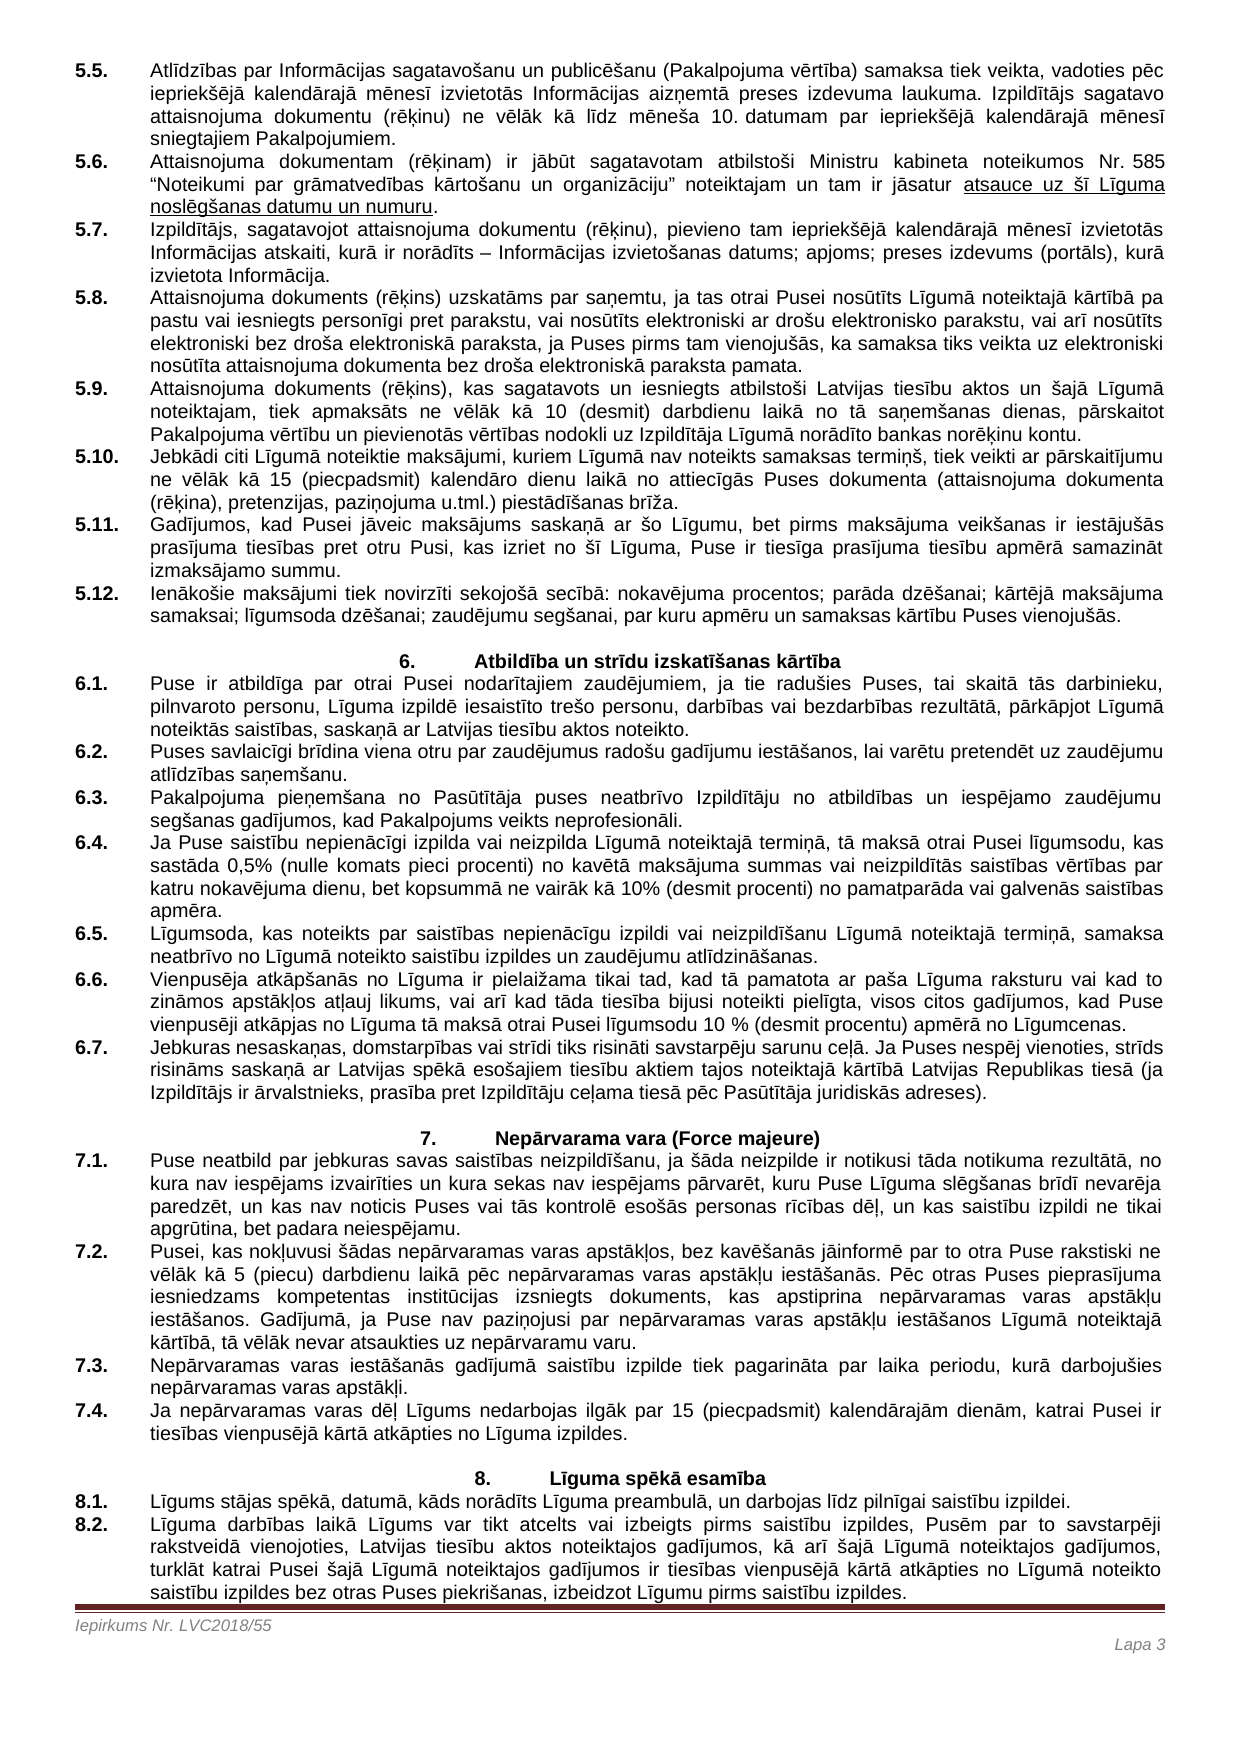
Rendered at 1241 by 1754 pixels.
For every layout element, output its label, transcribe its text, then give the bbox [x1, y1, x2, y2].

list Puse neatbild par jebkuras savas saistības neizpildīšanu, ja šāda neizpilde ir notikusi tāda notikuma rezultātā, no kura nav iespējams izvairīties un kura sekas nav iespējams pārvarēt, kuru Puse Līguma slēgšanas brīdī nevarēja paredzēt, un kas nav noticis Puses vai tās kontrolē esošās personas rīcības dēļ, un kas saistību izpildi ne tikai apgrūtina, bet padara neiespējamu. [75, 1149, 1163, 1240]
list Līguma spēkā esamība [75, 1467, 1165, 1490]
list Līgums stājas spēkā, datumā, kāds norādīts Līguma preambulā, un darbojas līdz pilnīgai saistību izpildei. [75, 1490, 1163, 1512]
list Nepārvarama vara (Force majeure) [75, 1126, 1165, 1149]
list Līgumsoda, kas noteikts par saistības nepienācīgu izpildi vai neizpildīšanu Līgumā noteiktajā termiņā, samaksa neatbrīvo no Līgumā noteikto saistību izpildes un zaudējumu atlīdzināšanas. [75, 922, 1165, 967]
list Atbildība un strīdu izskatīšanas kārtība [75, 649, 1165, 672]
list Ja nepārvaramas varas dēļ Līgums nedarbojas ilgāk par 15 (piecpadsmit) kalendārajām dienām, katrai Pusei ir tiesības vienpusējā kārtā atkāpties no Līguma izpildes. [75, 1399, 1163, 1444]
list Attaisnojuma dokuments (rēķins) uzskatāms par saņemtu, ja tas otrai Pusei nosūtīts Līgumā noteiktajā kārtībā pa pastu vai iesniegts personīgi pret parakstu, vai nosūtīts elektroniski ar drošu elektronisko parakstu, vai arī nosūtīts elektroniski bez droša elektroniskā paraksta, ja Puses pirms tam vienojušās, ka samaksa tiks veikta uz elektroniski nosūtīta attaisnojuma dokumenta bez droša elektroniskā paraksta pamata. [75, 286, 1165, 377]
list Jebkādi citi Līgumā noteiktie maksājumi, kuriem Līgumā nav noteikts samaksas termiņš, tiek veikti ar pārskaitījumu ne vēlāk kā 15 (piecpadsmit) kalendāro dienu laikā no attiecīgās Puses dokumenta (attaisnojuma dokumenta (rēķina), pretenzijas, paziņojuma u.tml.) piestādīšanas brīža. [75, 445, 1165, 513]
list Izpildītājs, sagatavojot attaisnojuma dokumentu (rēķinu), pievieno tam iepriekšējā kalendārajā mēnesī izvietotās Informācijas atskaiti, kurā ir norādīts – Informācijas izvietošanas datums; apjoms; preses izdevums (portāls), kurā izvietota Informācija. [75, 218, 1165, 286]
list Gadījumos, kad Pusei jāveic maksājums saskaņā ar šo Līgumu, bet pirms maksājuma veikšanas ir iestājušās prasījuma tiesības pret otru Pusi, kas izriet no šī Līguma, Puse ir tiesīga prasījuma tiesību apmērā samazināt izmaksājamo summu. [75, 513, 1165, 581]
list Jebkuras nesaskaņas, domstarpības vai strīdi tiks risināti savstarpēju sarunu ceļā. Ja Puses nespēj vienoties, strīds risināms saskaņā ar Latvijas spēkā esošajiem tiesību aktiem tajos noteiktajā kārtībā Latvijas Republikas tiesā (ja Izpildītājs ir ārvalstnieks, prasība pret Izpildītāju ceļama tiesā pēc Pasūtītāja juridiskās adreses). [75, 1036, 1165, 1104]
list Attaisnojuma dokumentam (rēķinam) ir jābūt sagatavotam atbilstoši Ministru kabineta noteikumos Nr. 585 “Noteikumi par grāmatvedības kārtošanu un organizāciju” noteiktajam un tam ir jāsatur atsauce uz šī Līguma noslēgšanas datumu un numuru. [75, 150, 1165, 218]
list Vienpusēja atkāpšanās no Līguma ir pielaižama tikai tad, kad tā pamatota ar paša Līguma raksturu vai kad to zināmos apstākļos atļauj likums, vai arī kad tāda tiesība bijusi noteikti pielīgta, visos citos gadījumos, kad Puse vienpusēji atkāpjas no Līguma tā maksā otrai Pusei līgumsodu 10 % (desmit procentu) apmērā no Līgumcenas. [75, 967, 1165, 1036]
list Ienākošie maksājumi tiek novirzīti sekojošā secībā: nokavējuma procentos; parāda dzēšanai; kārtējā maksājuma samaksai; līgumsoda dzēšanai; zaudējumu segšanai, par kuru apmēru un samaksas kārtību Puses vienojušās. [75, 581, 1165, 627]
list Attaisnojuma dokuments (rēķins), kas sagatavots un iesniegts atbilstoši Latvijas tiesību aktos un šajā Līgumā noteiktajam, tiek apmaksāts ne vēlāk kā 10 (desmit) darbdienu laikā no tā saņemšanas dienas, pārskaitot Pakalpojuma vērtību un pievienotās vērtības nodokli uz Izpildītāja Līgumā norādīto bankas norēķinu kontu. [75, 377, 1165, 445]
list Ja Puse saistību nepienācīgi izpilda vai neizpilda Līgumā noteiktajā termiņā, tā maksā otrai Pusei līgumsodu, kas sastāda 0,5% (nulle komats pieci procenti) no kavētā maksājuma summas vai neizpildītās saistības vērtības par katru nokavējuma dienu, bet kopsummā ne vairāk kā 10% (desmit procenti) no pamatparāda vai galvenās saistības apmēra. [75, 831, 1165, 922]
list Nepārvaramas varas iestāšanās gadījumā saistību izpilde tiek pagarināta par laika periodu, kurā darbojušies nepārvaramas varas apstākļi. [75, 1353, 1163, 1399]
list Puses savlaicīgi brīdina viena otru par zaudējumus radošu gadījumu iestāšanos, lai varētu pretendēt uz zaudējumu atlīdzības saņemšanu. [75, 740, 1165, 786]
list Līguma darbības laikā Līgums var tikt atcelts vai izbeigts pirms saistību izpildes, Pusēm par to savstarpēji rakstveidā vienojoties, Latvijas tiesību aktos noteiktajos gadījumos, kā arī šajā Līgumā noteiktajos gadījumos, turklāt katrai Pusei šajā Līgumā noteiktajos gadījumos ir tiesības vienpusējā kārtā atkāpties no Līgumā noteikto saistību izpildes bez otras Puses piekrišanas, izbeidzot Līgumu pirms saistību izpildes. [75, 1512, 1163, 1603]
list Pakalpojuma pieņemšana no Pasūtītāja puses neatbrīvo Izpildītāju no atbildības un iespējamo zaudējumu segšanas gadījumos, kad Pakalpojums veikts neprofesionāli. [75, 786, 1163, 831]
list Puse ir atbildīga par otrai Pusei nodarītajiem zaudējumiem, ja tie radušies Puses, tai skaitā tās darbinieku, pilnvaroto personu, Līguma izpildē iesaistīto trešo personu, darbības vai bezdarbības rezultātā, pārkāpjot Līgumā noteiktās saistības, saskaņā ar Latvijas tiesību aktos noteikto. [75, 672, 1165, 740]
list Pusei, kas nokļuvusi šādas nepārvaramas varas apstākļos, bez kavēšanās jāinformē par to otra Puse rakstiski ne vēlāk kā 5 (piecu) darbdienu laikā pēc nepārvaramas varas apstākļu iestāšanās. Pēc otras Puses pieprasījuma iesniedzams kompetentas institūcijas izsniegts dokuments, kas apstiprina nepārvaramas varas apstākļu iestāšanos. Gadījumā, ja Puse nav paziņojusi par nepārvaramas varas apstākļu iestāšanos Līgumā noteiktajā kārtībā, tā vēlāk nevar atsaukties uz nepārvaramu varu. [75, 1240, 1163, 1353]
list Atlīdzības par Informācijas sagatavošanu un publicēšanu (Pakalpojuma vērtība) samaksa tiek veikta, vadoties pēc iepriekšējā kalendārajā mēnesī izvietotās Informācijas aizņemtā preses izdevuma laukuma. Izpildītājs sagatavo attaisnojuma dokumentu (rēķinu) ne vēlāk kā līdz mēneša 10. datumam par iepriekšējā kalendārajā mēnesī sniegtajiem Pakalpojumiem. [75, 59, 1165, 150]
